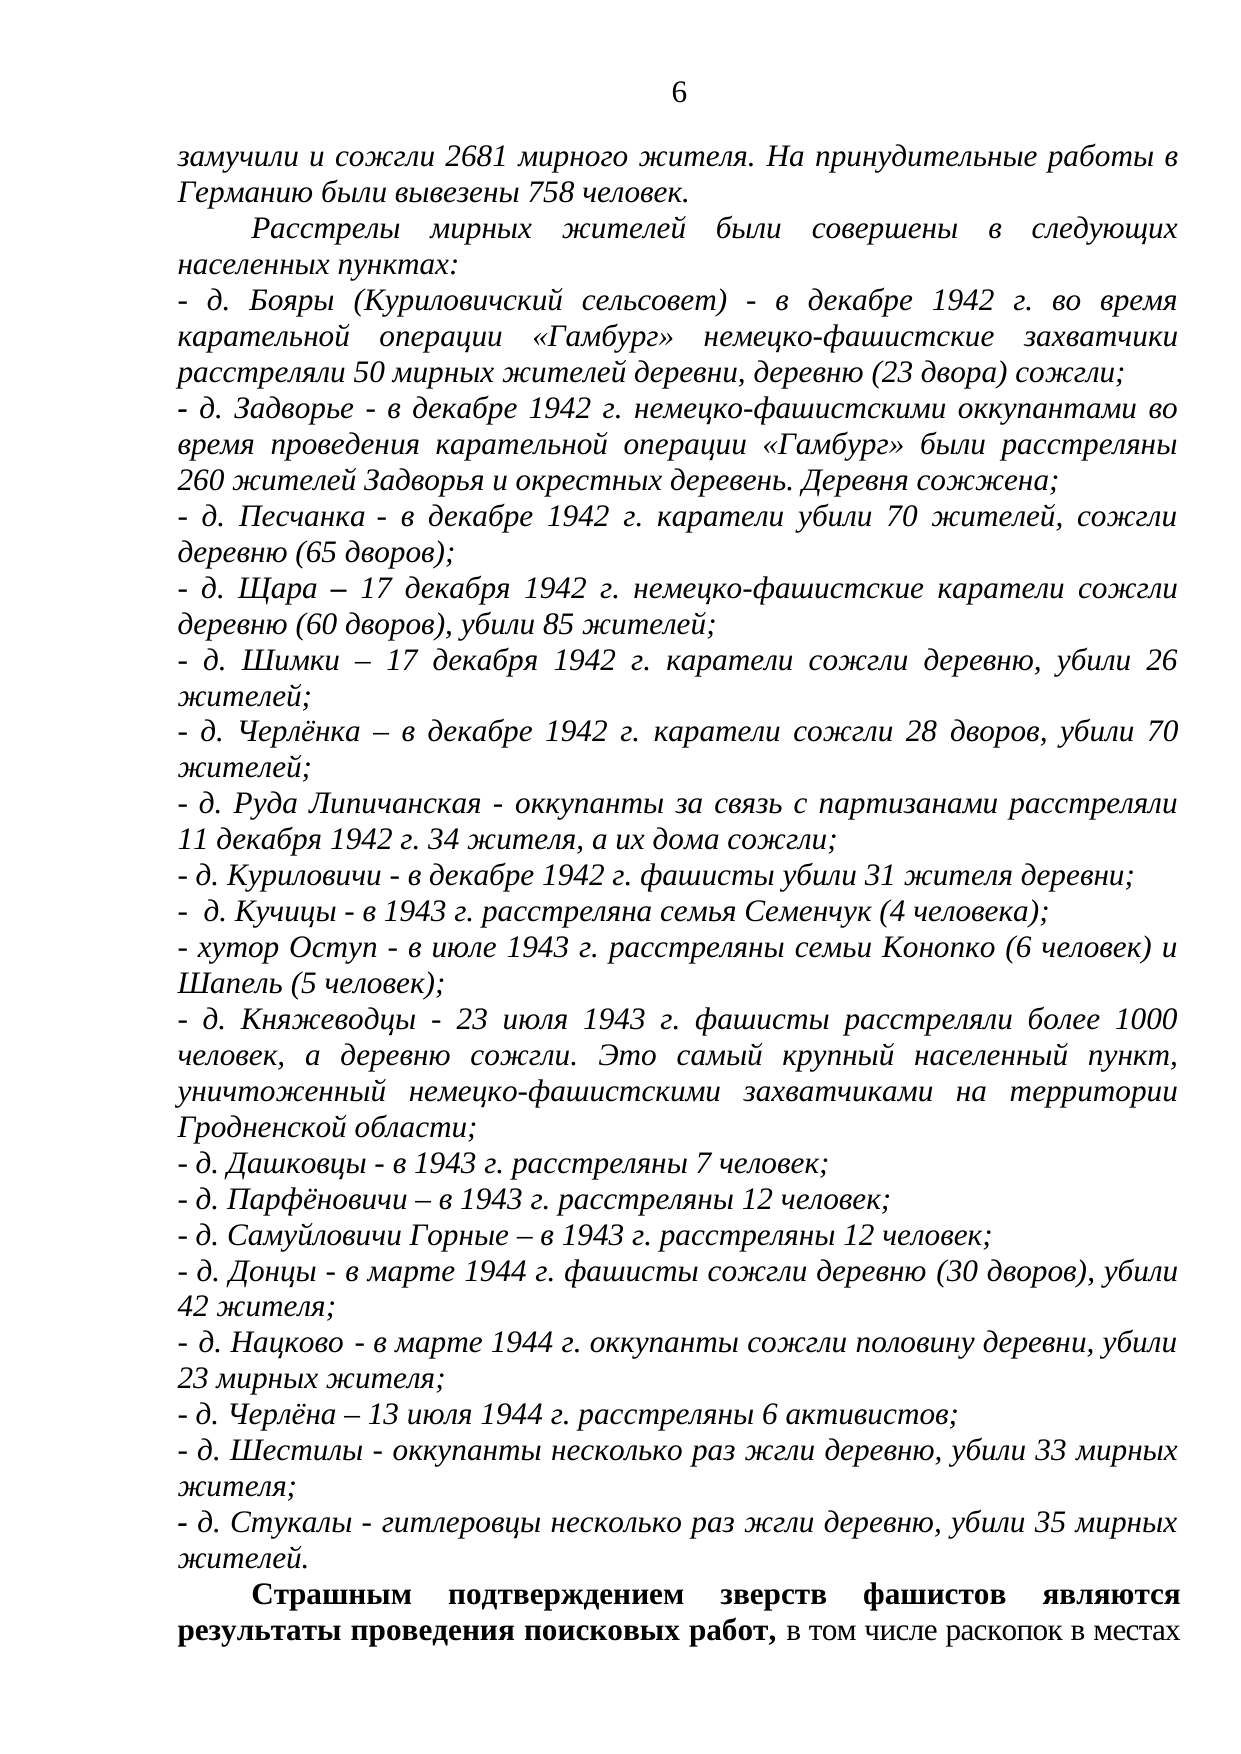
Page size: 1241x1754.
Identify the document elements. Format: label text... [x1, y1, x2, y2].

text - д. Парфёновичи – в 1943 г. расстреляны 12 человек; [177, 1180, 1181, 1216]
text - д. Задворье - в декабре 1942 г. немецко-фашистскими оккупантами во время проведения карательной операции «Гамбург» были расстреляны 260 жителей Задворья и окрестных деревень. Деревня сожжена; [177, 389, 1181, 497]
text - д. Руда Липичанская - оккупанты за связь с партизанами расстреляли 11 декабря 1942 г. 34 жителя, а их дома сожгли; [177, 784, 1181, 856]
text - д. Куриловичи - в декабре 1942 г. фашисты убили 31 жителя деревни; [177, 856, 1181, 892]
text - д. Бояры (Куриловичский сельсовет) - в декабре 1942 г. во время карательной операции «Гамбург» немецко-фашистские захватчики расстреляли 50 мирных жителей деревни, деревню (23 двора) сожгли; [177, 281, 1181, 389]
text - д. Дашковцы - в 1943 г. расстреляны 7 человек; [177, 1144, 1181, 1180]
text - д. Щара – 17 декабря 1942 г. немецко-фашистские каратели сожгли деревню (60 дворов), убили 85 жителей; [177, 569, 1181, 641]
text - д. Песчанка - в декабре 1942 г. каратели убили 70 жителей, сожгли деревню (65 дворов); [177, 497, 1181, 569]
text - д. Черлёна – 13 июля 1944 г. расстреляны 6 активистов; [177, 1396, 1181, 1431]
text - д. Стукалы - гитлеровцы несколько раз жгли деревню, убили 35 мирных жителей. [177, 1503, 1181, 1575]
text - д. Нацково - в марте 1944 г. оккупанты сожгли половину деревни, убили 23 мирных жителя; [177, 1324, 1181, 1396]
text - д. Донцы - в марте 1944 г. фашисты сожгли деревню (30 дворов), убили 42 жителя; [177, 1252, 1181, 1324]
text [177, 1575, 1181, 1647]
text - д. Черлёнка – в декабре 1942 г. каратели сожгли 28 дворов, убили 70 жителей; [177, 713, 1181, 784]
text - д. Княжеводцы - 23 июля 1943 г. фашисты расстреляли более 1000 человек, а деревню сожгли. Это самый крупный населенный пункт, уничтоженный немецко-фашистскими захватчиками на территории Гродненской области; [177, 1000, 1181, 1144]
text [177, 138, 1181, 209]
text - д. Самуйловичи Горные – в 1943 г. расстреляны 12 человек; [177, 1216, 1181, 1252]
text - д. Шимки – 17 декабря 1942 г. каратели сожгли деревню, убили 26 жителей; [177, 641, 1181, 713]
text - хутор Оступ - в июле 1943 г. расстреляны семьи Конопко (6 человек) и Шапель (5 человек); [177, 928, 1181, 1000]
text - д. Кучицы - в 1943 г. расстреляна семья Семенчук (4 человека); [177, 892, 1181, 928]
text Расстрелы мирных жителей были совершены в следующих населенных пунктах: [177, 209, 1181, 281]
text - д. Шестилы - оккупанты несколько раз жгли деревню, убили 33 мирных жителя; [177, 1431, 1181, 1503]
